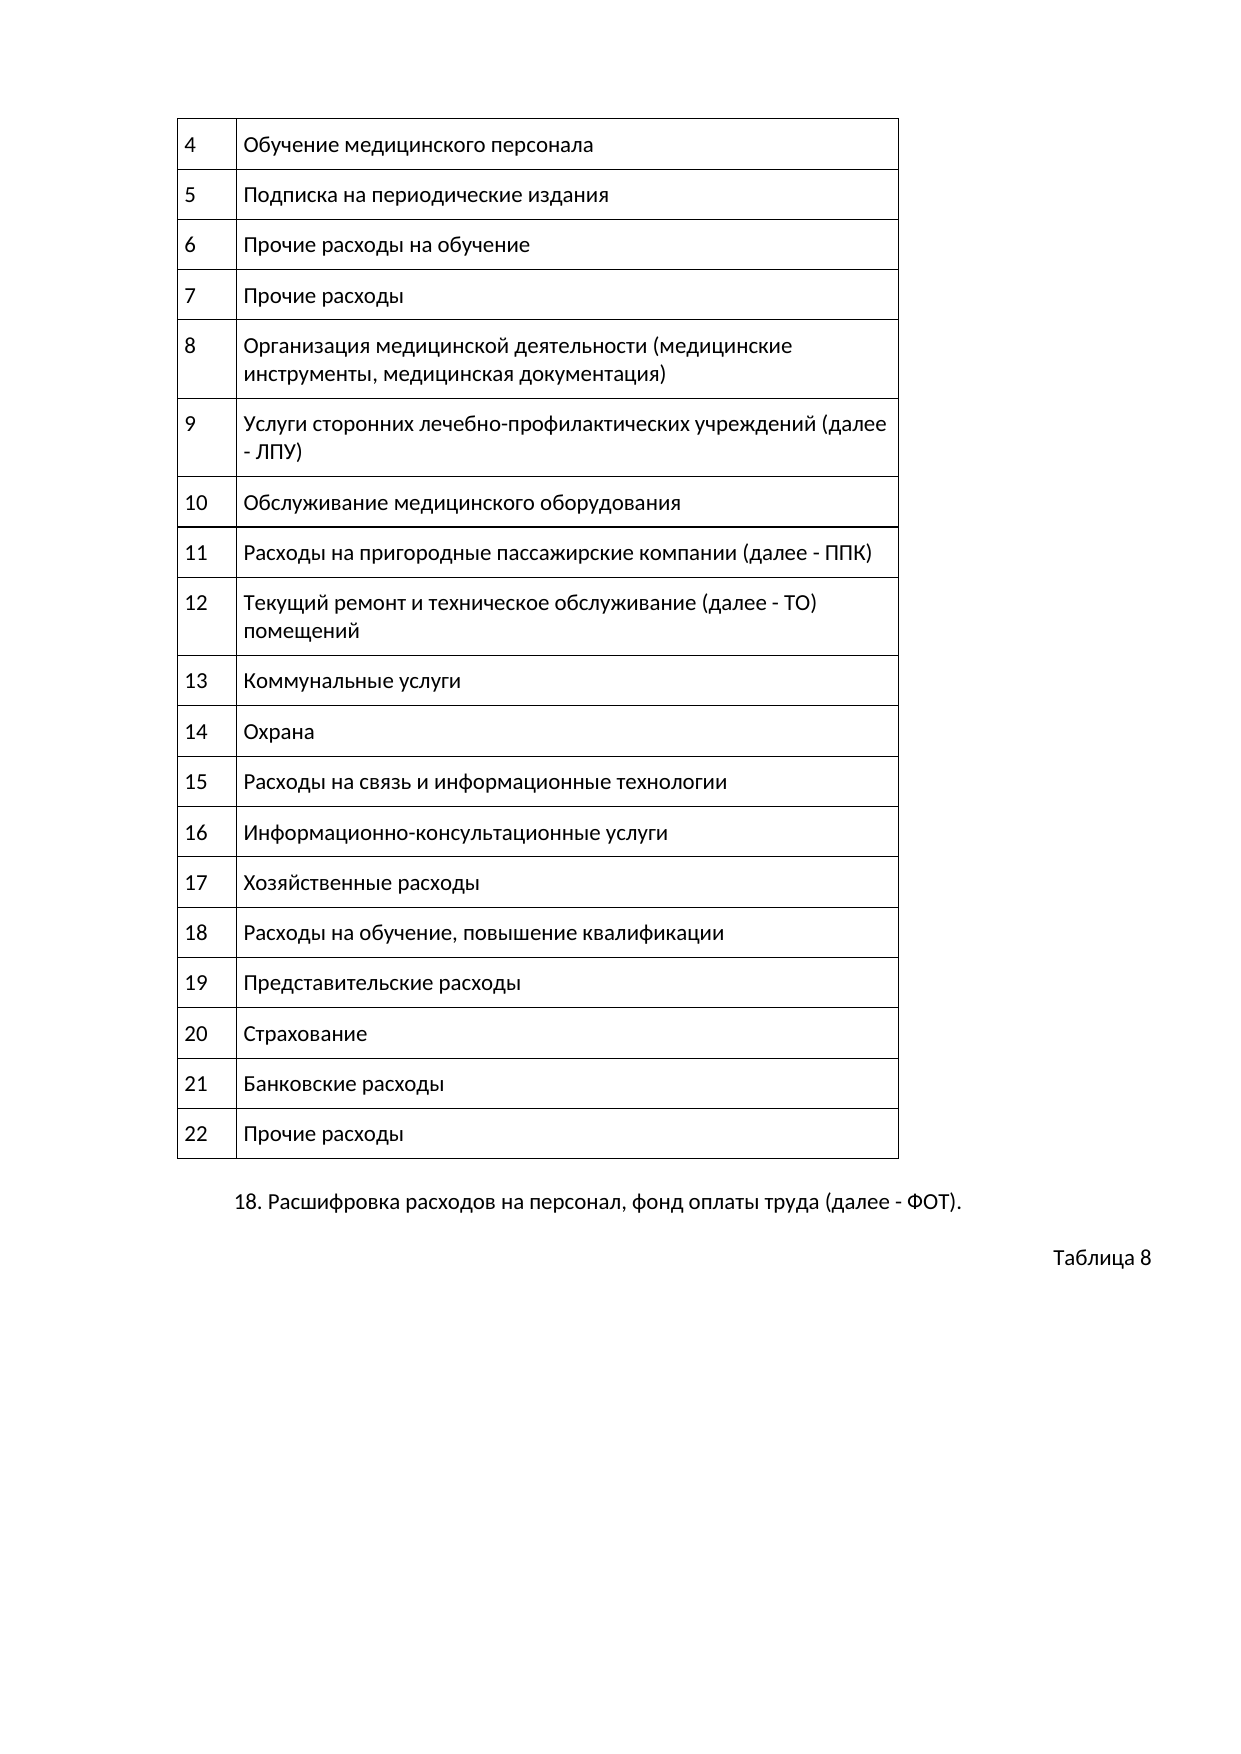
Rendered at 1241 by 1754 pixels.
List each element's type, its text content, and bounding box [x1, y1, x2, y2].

table_cell Расходы на обучение, повышение квалификации [237, 908, 898, 957]
table_cell Информационно-консультационные услуги [237, 807, 898, 856]
table_cell 6 [178, 220, 236, 269]
table_cell Представительские расходы [237, 958, 898, 1007]
table_cell Банковские расходы [237, 1059, 898, 1108]
table_cell 17 [178, 857, 236, 907]
table_cell 19 [178, 958, 236, 1007]
table_cell 15 [178, 757, 236, 806]
table_cell 7 [178, 270, 236, 319]
table_cell 12 [178, 578, 236, 655]
table_cell Страхование [237, 1008, 898, 1057]
table_cell 10 [178, 477, 236, 526]
table_cell Коммунальные услуги [237, 656, 898, 705]
table_cell 13 [178, 656, 236, 705]
table_cell 22 [178, 1109, 236, 1158]
table_cell Организация медицинской деятельности (медицинские инструменты, медицинская документация) [237, 320, 898, 398]
table_cell 5 [178, 170, 236, 219]
table_cell 9 [178, 399, 236, 476]
table_cell Прочие расходы [237, 1109, 898, 1158]
table_cell 11 [178, 528, 236, 577]
text Таблица 8 [177, 1243, 1152, 1271]
table_cell 18 [178, 908, 236, 957]
table_cell Подписка на периодические издания [237, 170, 898, 219]
table_cell 16 [178, 807, 236, 856]
table_cell Текущий ремонт и техническое обслуживание (далее - ТО) помещений [237, 578, 898, 655]
table_cell Прочие расходы на обучение [237, 220, 898, 269]
table_cell 20 [178, 1008, 236, 1057]
table_cell Прочие расходы [237, 270, 898, 319]
table_cell 8 [178, 320, 236, 398]
table_cell Хозяйственные расходы [237, 857, 898, 907]
table_cell Охрана [237, 706, 898, 756]
table_cell 21 [178, 1059, 236, 1108]
table_cell 14 [178, 706, 236, 756]
table_cell Услуги сторонних лечебно-профилактических учреждений (далее - ЛПУ) [237, 399, 898, 476]
table_cell Обслуживание медицинского оборудования [237, 477, 898, 526]
text 18. Расшифровка расходов на персонал, фонд оплаты труда (далее - ФОТ). [177, 1187, 1152, 1215]
table_cell Расходы на пригородные пассажирские компании (далее - ППК) [237, 528, 898, 577]
table_cell Расходы на связь и информационные технологии [237, 757, 898, 806]
table_cell 4 [178, 119, 236, 168]
table_cell Обучение медицинского персонала [237, 119, 898, 168]
